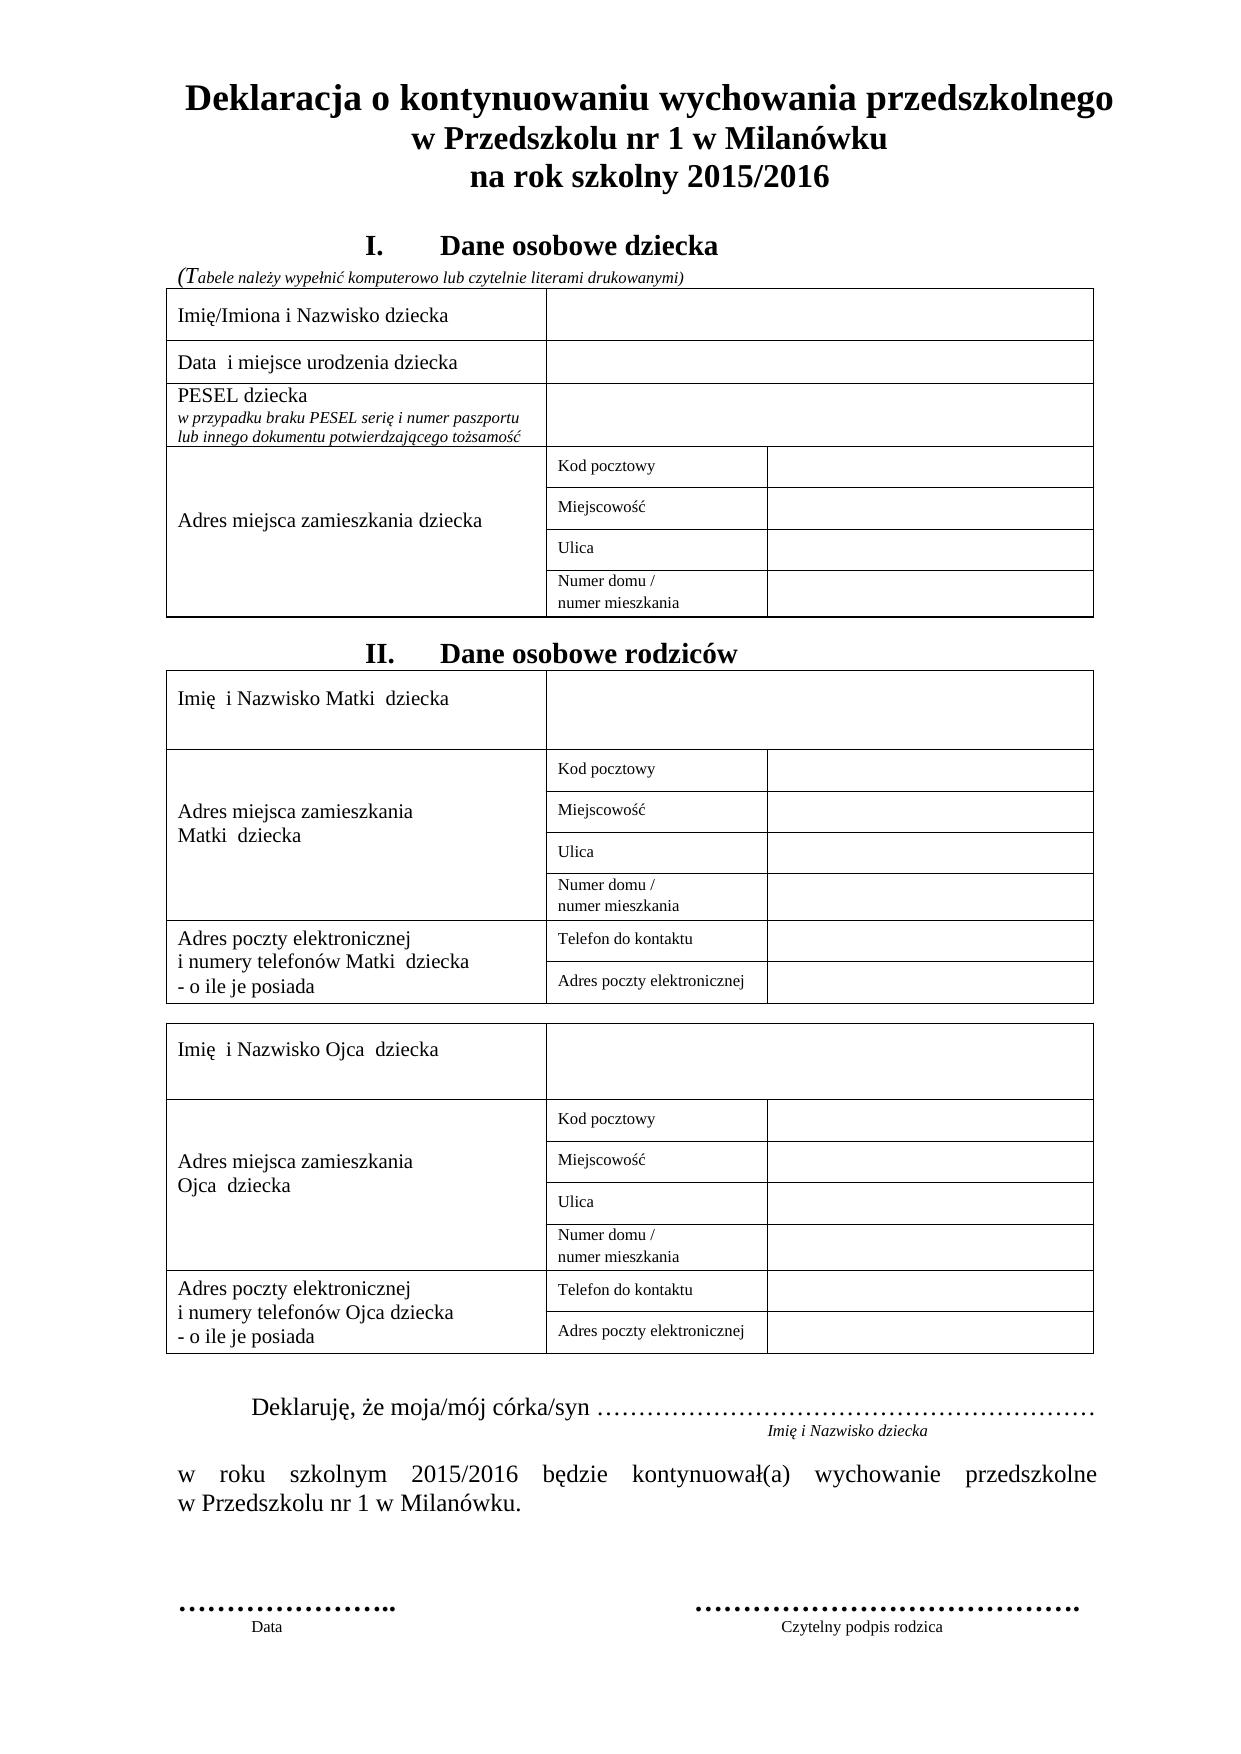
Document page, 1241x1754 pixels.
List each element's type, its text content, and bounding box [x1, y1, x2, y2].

table_cell Telefon do kontaktu [547, 921, 767, 961]
table_header [547, 671, 1093, 749]
table_header [547, 1024, 1093, 1099]
table_cell [768, 1142, 1093, 1182]
table_cell Miejscowość [547, 488, 767, 528]
table_cell [768, 530, 1093, 570]
table_cell [768, 1100, 1093, 1141]
table_cell Data i miejsce urodzenia dziecka [167, 341, 546, 382]
table_cell Adres poczty elektronicznej [547, 1312, 767, 1353]
table_header Imię i Nazwisko Matki dziecka [167, 671, 546, 749]
table_cell [547, 341, 1093, 382]
table_cell [768, 750, 1093, 791]
table_cell [768, 1183, 1093, 1223]
table_cell [768, 447, 1093, 487]
table_cell Numer domu / numer mieszkania [547, 571, 767, 616]
table_cell Kod pocztowy [547, 447, 767, 487]
table_cell [768, 1271, 1093, 1311]
table_cell Ulica [547, 1183, 767, 1223]
text w roku szkolnym 2015/2016 będzie kontynuował(a) wychowanie przedszkolne w Przedszkolu nr 1 w Milanówku. [177, 1459, 1122, 1517]
table_cell Ulica [547, 833, 767, 873]
table_cell Adres miejsca zamieszkania dziecka [167, 447, 546, 616]
table_cell Kod pocztowy [547, 1100, 767, 1141]
table_cell [768, 1225, 1093, 1270]
table_cell Kod pocztowy [547, 750, 767, 791]
text Imię i Nazwisko dziecka [177, 1421, 1122, 1440]
table_cell Telefon do kontaktu [547, 1271, 767, 1311]
text Deklaruję, że moja/mój córka/syn …………………………………………………… [177, 1392, 1122, 1421]
table_cell Adres poczty elektronicznej i numery telefonów Matki dziecka - o ile je posiada [167, 921, 546, 1002]
table_cell Miejscowość [547, 792, 767, 832]
text w Przedszkolu nr 1 w Milanówku [177, 118, 1122, 156]
table_cell [768, 571, 1093, 616]
table_cell Adres poczty elektronicznej [547, 962, 767, 1002]
table_cell [768, 833, 1093, 873]
list Dane osobowe dziecka [365, 228, 1122, 262]
table_cell [768, 792, 1093, 832]
text na rok szkolny 2015/2016 [177, 156, 1122, 195]
table_cell Miejscowość [547, 1142, 767, 1182]
table_cell [768, 488, 1093, 528]
table_cell Numer domu / numer mieszkania [547, 874, 767, 920]
table_cell Adres miejsca zamieszkania Ojca dziecka [167, 1100, 546, 1270]
table_cell Adres miejsca zamieszkania Matki dziecka [167, 750, 546, 920]
table_cell Adres poczty elektronicznej i numery telefonów Ojca dziecka - o ile je posiada [167, 1271, 546, 1353]
table_header [547, 289, 1093, 340]
text ………………….. …………………………………. [177, 1584, 1122, 1617]
table_cell [768, 962, 1093, 1002]
table_cell [768, 1312, 1093, 1353]
table_header Imię/Imiona i Nazwisko dziecka [167, 289, 546, 340]
table_header Imię i Nazwisko Ojca dziecka [167, 1024, 546, 1099]
text Deklaracja o kontynuowaniu wychowania przedszkolnego [177, 75, 1122, 118]
text Data Czytelny podpis rodzica [177, 1617, 1122, 1636]
table_cell PESEL dziecka w przypadku braku PESEL serię i numer paszportu lub innego dokumentu potwierdzającego tożsamość [167, 384, 546, 446]
table_cell [768, 921, 1093, 961]
table_cell [547, 384, 1093, 446]
table_cell Numer domu / numer mieszkania [547, 1225, 767, 1270]
list Dane osobowe rodziców [365, 637, 1122, 670]
table_cell [768, 874, 1093, 920]
table_cell Ulica [547, 530, 767, 570]
text (Tabele należy wypełnić komputerowo lub czytelnie literami drukowanymi) [177, 262, 1122, 288]
